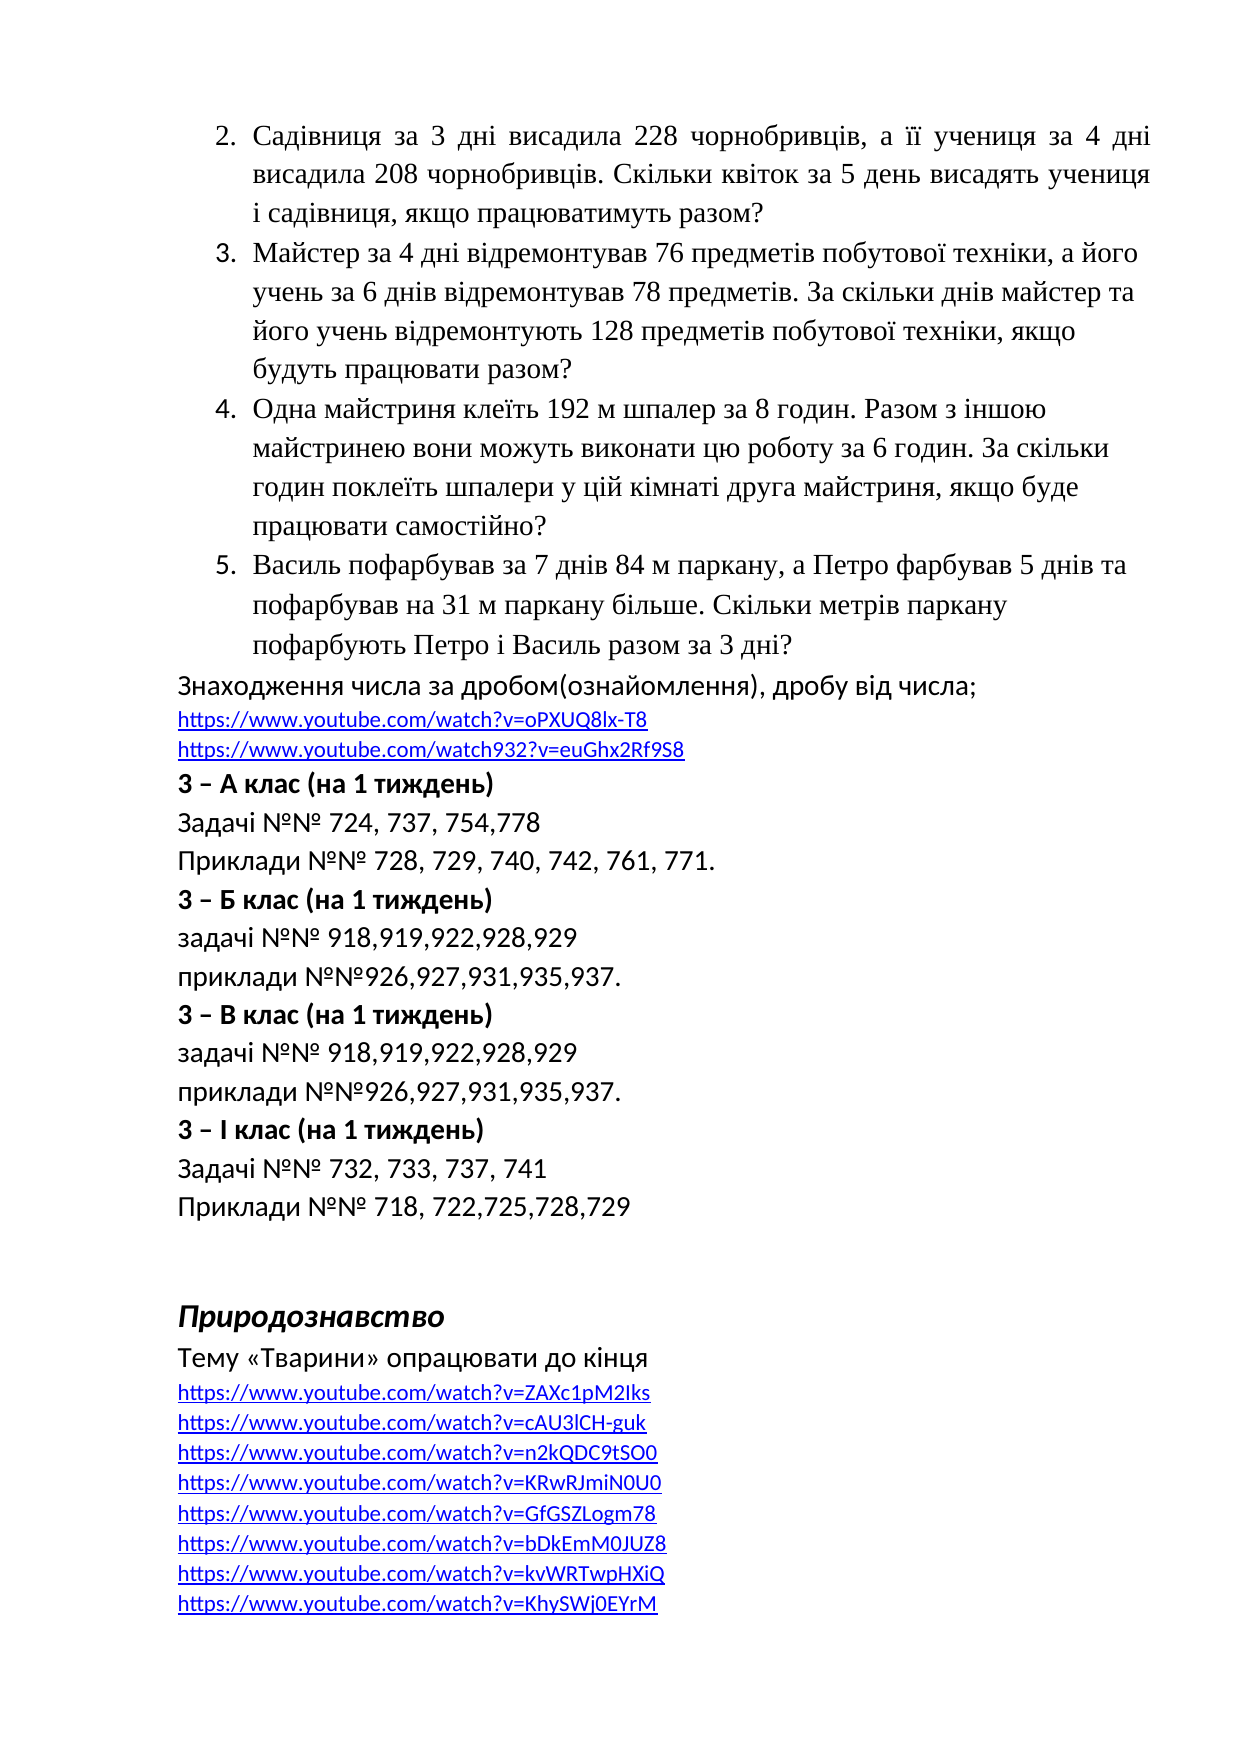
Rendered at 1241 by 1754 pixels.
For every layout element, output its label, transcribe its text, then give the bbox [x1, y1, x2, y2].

text Знаходження числа за дробом(ознайомлення), дробу від числа; [177, 667, 1152, 702]
text https://www.youtube.com/watch?v=KhySWj0EYrM [177, 1589, 1152, 1617]
list Василь пофарбував за 7 днів 84 м паркану, а Петро фарбував 5 днів та пофарбував на 31 м паркану більше. Скільки метрів паркану пофарбують Петро і Василь разом за 3 дні? [215, 546, 1152, 661]
text https://www.youtube.com/watch?v=kvWRTwpHXiQ [177, 1559, 1152, 1587]
list Одна майстриня клеїть 192 м шпалер за 8 годин. Разом з іншою майстринею вони можуть виконати цю роботу за 6 годин. За скільки годин поклеїть шпалери у цій кімнаті друга майстриня, якщо буде працювати самостійно? [215, 390, 1152, 541]
text приклади №№926,927,931,935,937. [177, 958, 1152, 993]
text https://www.youtube.com/watch?v=n2kQDC9tSO0 [177, 1438, 1152, 1466]
text https://www.youtube.com/watch932?v=euGhx2Rf9S8 [177, 735, 1152, 763]
text 3 – Б клас (на 1 тиждень) [177, 881, 1152, 916]
text Задачі №№ 724, 737, 754,778 [177, 804, 1152, 839]
list Майстер за 4 дні відремонтував 76 предметів побутової техніки, а його учень за 6 днів відремонтував 78 предметів. За скільки днів майстер та його учень відремонтують 128 предметів побутової техніки, якщо будуть працювати разом? [215, 234, 1152, 385]
text https://www.youtube.com/watch?v=KRwRJmiN0U0 [177, 1468, 1152, 1496]
text приклади №№926,927,931,935,937. [177, 1073, 1152, 1109]
text 3 – І клас (на 1 тиждень) [177, 1111, 1152, 1147]
text Тему «Тварини» опрацювати до кінця [177, 1339, 1152, 1375]
text задачі №№ 918,919,922,928,929 [177, 1034, 1152, 1070]
text Приклади №№ 718, 722,725,728,729 [177, 1188, 1152, 1224]
text https://www.youtube.com/watch?v=cAU3lCH-guk [177, 1408, 1152, 1436]
text https://www.youtube.com/watch?v=bDkEmM0JUZ8 [177, 1529, 1152, 1557]
text 3 – А клас (на 1 тиждень) [177, 766, 1152, 801]
text Природознавство [177, 1295, 1152, 1336]
text задачі №№ 918,919,922,928,929 [177, 919, 1152, 955]
text 3 – В клас (на 1 тиждень) [177, 996, 1152, 1032]
list Садівниця за 3 дні висадила 228 чорнобривців, а її учениця за 4 дні висадила 208 чорнобривців. Скільки квіток за 5 день висадять учениця і садівниця, якщо працюватимуть разом? [215, 118, 1152, 229]
text Задачі №№ 732, 733, 737, 741 [177, 1150, 1152, 1186]
text https://www.youtube.com/watch?v=oPXUQ8lx-T8 [177, 705, 1152, 733]
text https://www.youtube.com/watch?v=ZAXc1pM2Iks [177, 1378, 1152, 1406]
text Приклади №№ 728, 729, 740, 742, 761, 771. [177, 842, 1152, 878]
text https://www.youtube.com/watch?v=GfGSZLogm78 [177, 1499, 1152, 1527]
